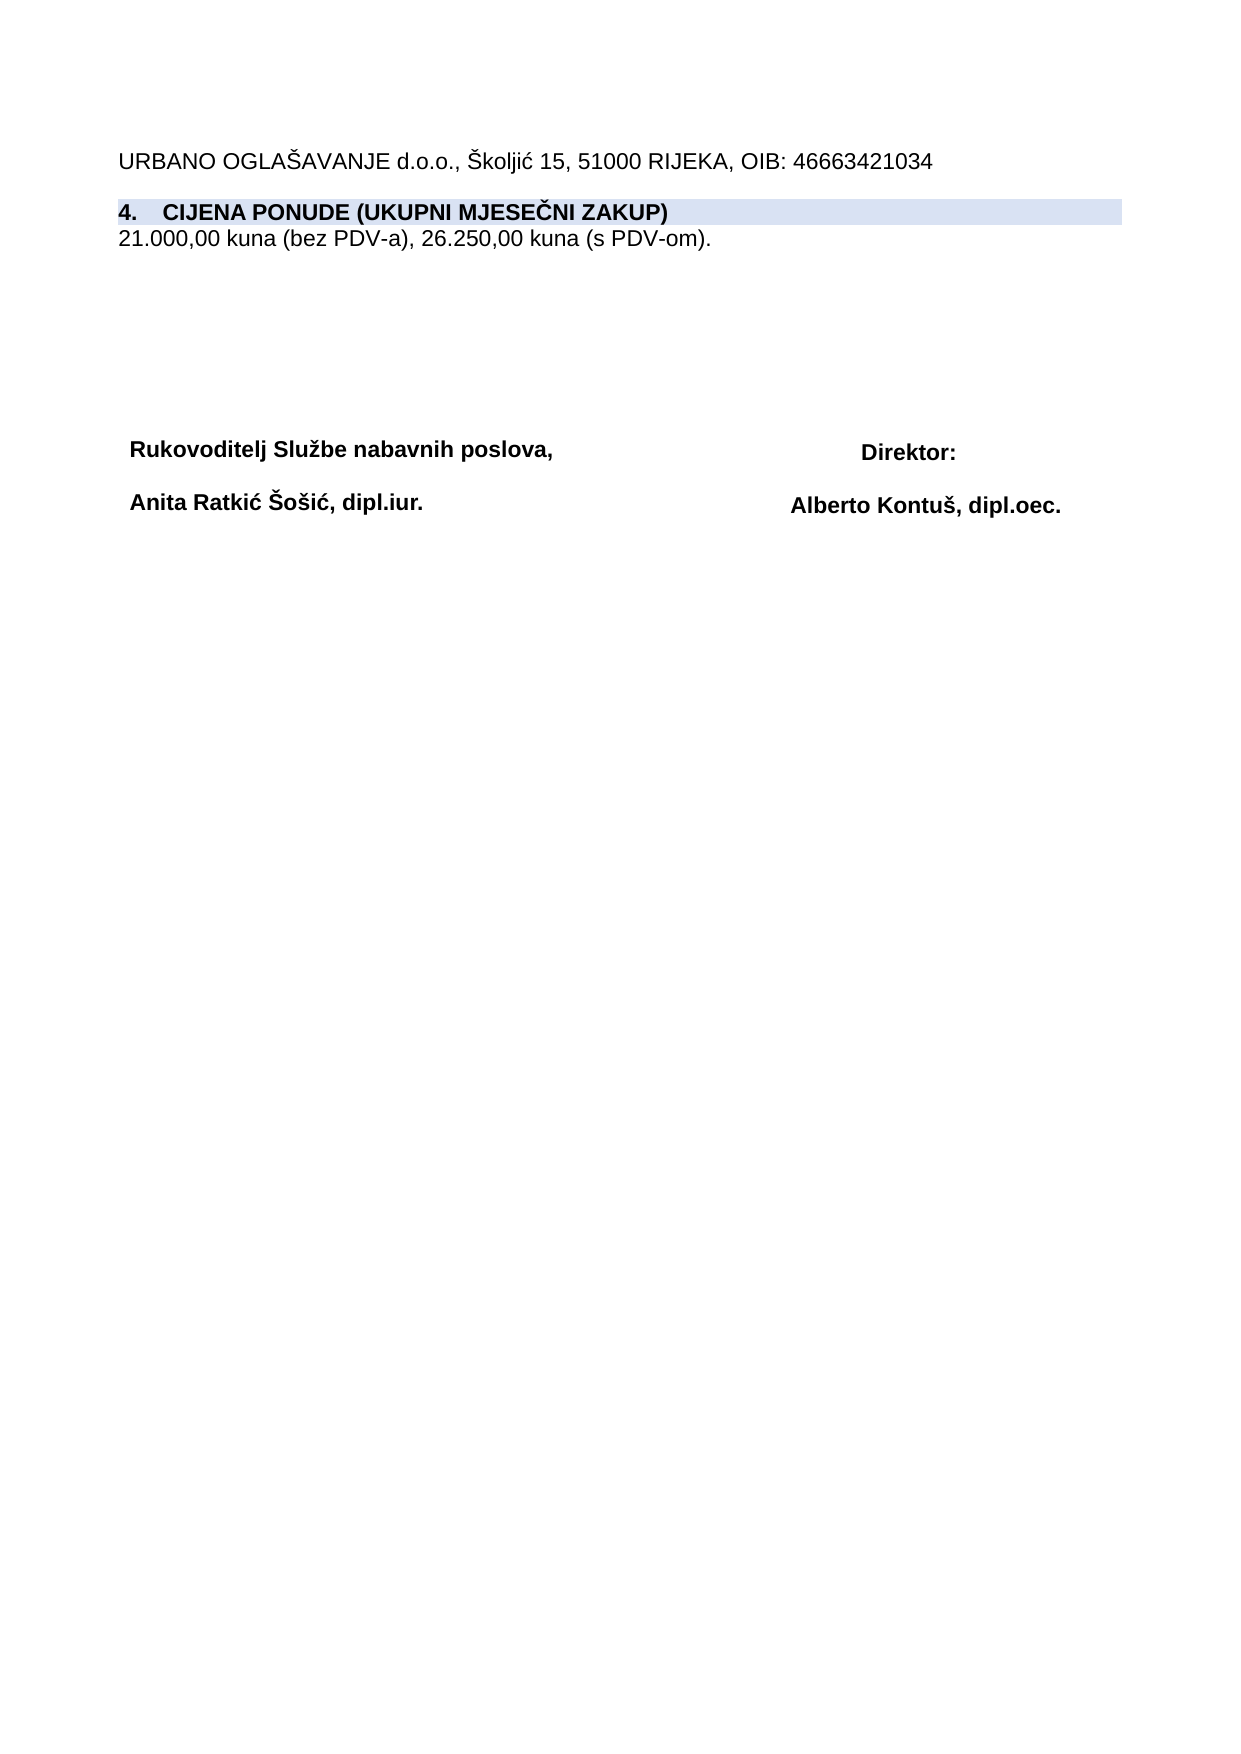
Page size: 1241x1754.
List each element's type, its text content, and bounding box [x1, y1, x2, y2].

text 21.000,00 kuna (bez PDV-a), 26.250,00 kuna (s PDV-om). [118, 225, 1122, 251]
table_header Direktor: Alberto Kontuš, dipl.oec. [646, 304, 1145, 518]
text URBANO OGLAŠAVANJE d.o.o., Školjić 15, 51000 RIJEKA, OIB: 46663421034 [118, 148, 1122, 174]
table_header Rukovoditelj Službe nabavnih poslova, Anita Ratkić Šošić, dipl.iur. [118, 304, 646, 518]
subtitle CIJENA PONUDE (UKUPNI MJESEČNI ZAKUP) [118, 199, 1122, 225]
